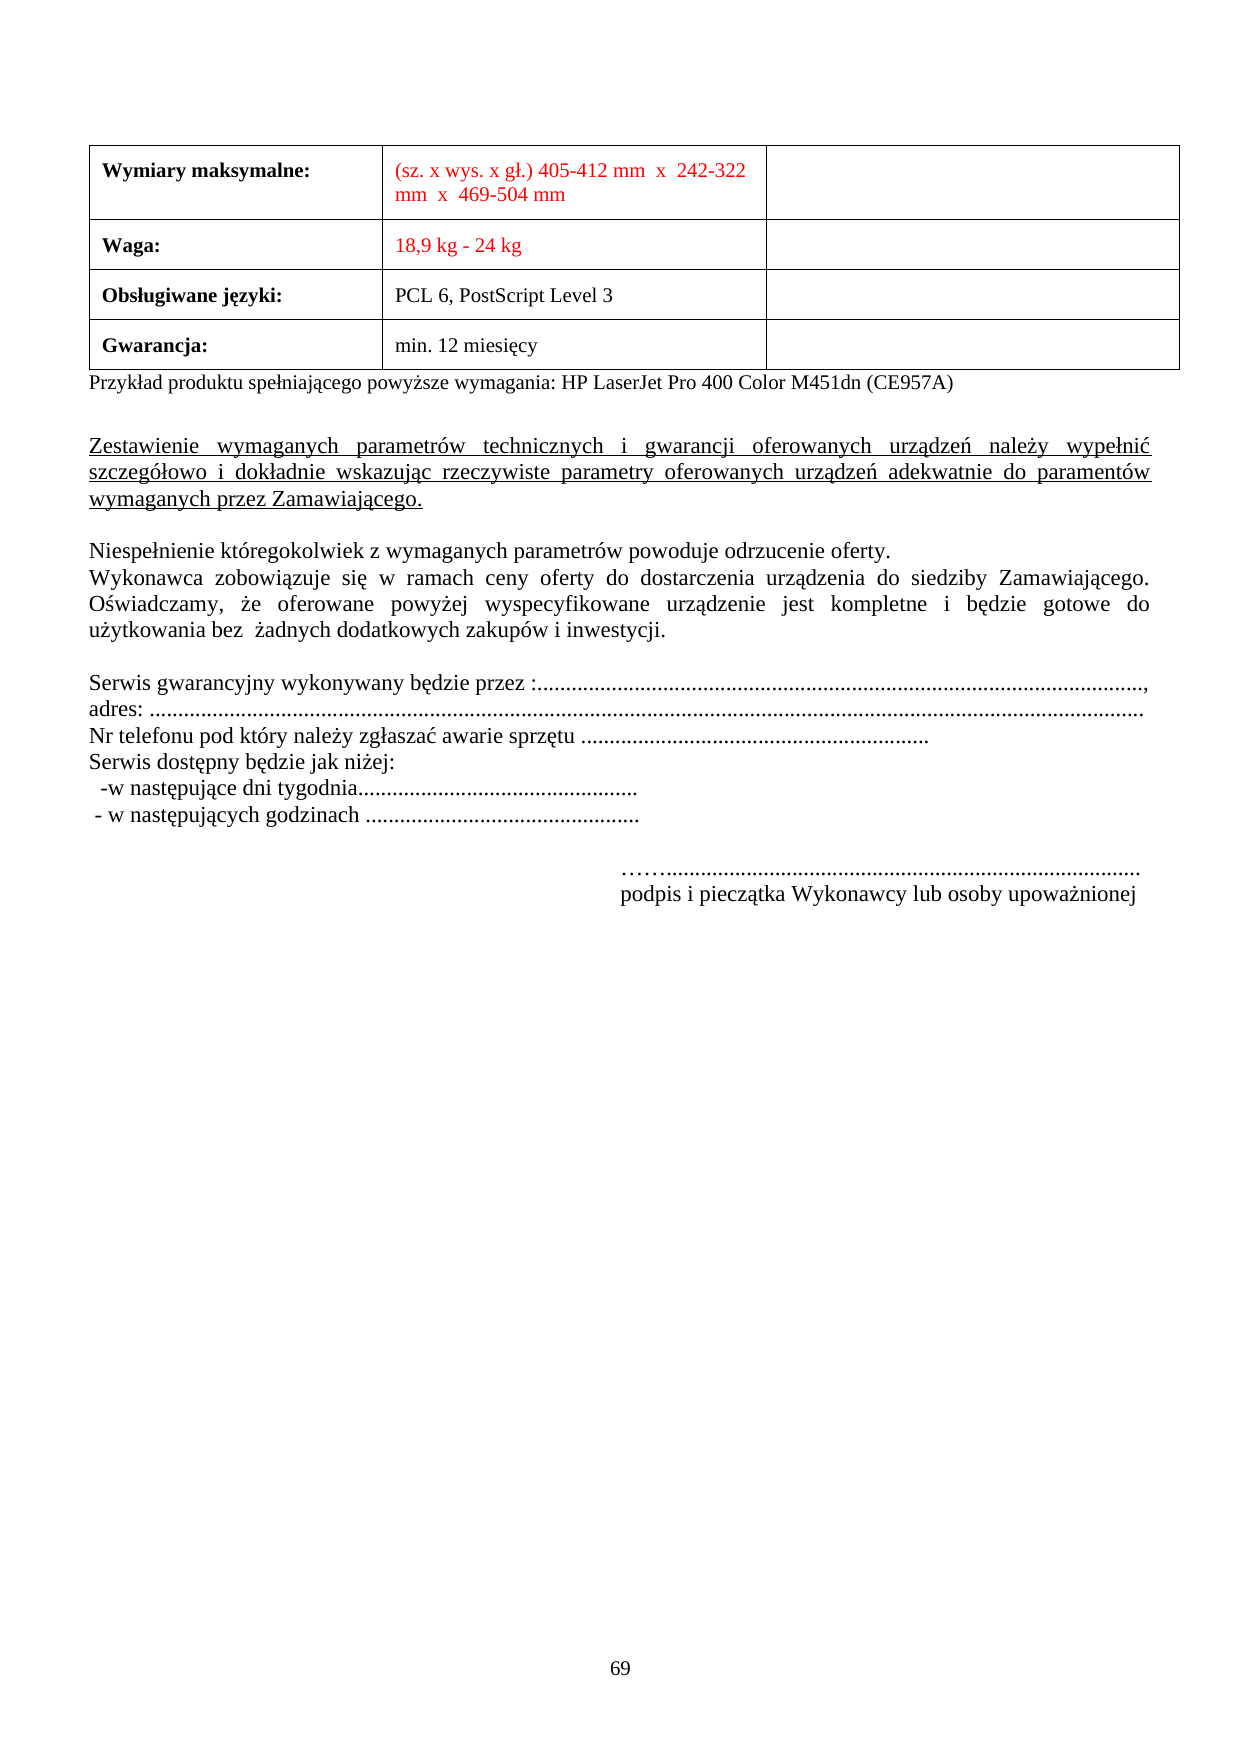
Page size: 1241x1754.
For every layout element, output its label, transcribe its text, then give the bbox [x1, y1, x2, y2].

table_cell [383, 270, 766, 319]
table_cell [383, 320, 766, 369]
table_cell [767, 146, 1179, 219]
text Zestawienie wymaganych parametrów technicznych i gwarancji oferowanych urządzeń należy wypełnić szczegółowo i dokładnie wskazując rzeczywiste parametry oferowanych urządzeń adekwatnie do paramentów wymaganych przez Zamawiającego. [89, 456, 1152, 481]
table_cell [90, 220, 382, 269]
text Serwis gwarancyjny wykonywany będzie przez :.........................................................................................................., [89, 669, 1152, 695]
text Wykonawca zobowiązuje się w ramach ceny oferty do dostarczenia urządzenia do siedziby Zamawiającego. Oświadczamy, że oferowane powyżej wyspecyfikowane urządzenie jest kompletne i będzie gotowe do użytkowania bez żadnych dodatkowych zakupów i inwestycji. [89, 564, 1152, 643]
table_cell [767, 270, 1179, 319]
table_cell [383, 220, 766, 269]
text Zestawienie wymaganych parametrów technicznych i gwarancji oferowanych urządzeń należy wypełnić szczegółowo i dokładnie wskazując rzeczywiste parametry oferowanych urządzeń adekwatnie do paramentów wymaganych przez Zamawiającego. [89, 432, 1152, 455]
text Zestawienie wymaganych parametrów technicznych i gwarancji oferowanych urządzeń należy wypełnić szczegółowo i dokładnie wskazując rzeczywiste parametry oferowanych urządzeń adekwatnie do paramentów wymaganych przez Zamawiającego. [89, 482, 1152, 511]
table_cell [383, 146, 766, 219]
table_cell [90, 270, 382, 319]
text Nr telefonu pod który należy zgłaszać awarie sprzętu ............................................................. [89, 722, 1152, 748]
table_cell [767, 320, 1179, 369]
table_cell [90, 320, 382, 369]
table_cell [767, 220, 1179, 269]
text ……................................................................................... podpis i pieczątka Wykonawcy lub osoby upoważnionej [620, 853, 1152, 906]
text adres: .............................................................................................................................................................................. [89, 695, 1152, 722]
text Niespełnienie któregokolwiek z wymaganych parametrów powoduje odrzucenie oferty. [89, 537, 1152, 564]
text Serwis dostępny będzie jak niżej: [89, 748, 1152, 774]
text Przykład produktu spełniającego powyższe wymagania: HP LaserJet Pro 400 Color M451dn (CE957A) [89, 370, 1152, 394]
text -w następujące dni tygodnia................................................. [89, 774, 1152, 801]
text - w następujących godzinach ................................................ [89, 801, 1152, 827]
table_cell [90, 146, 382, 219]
